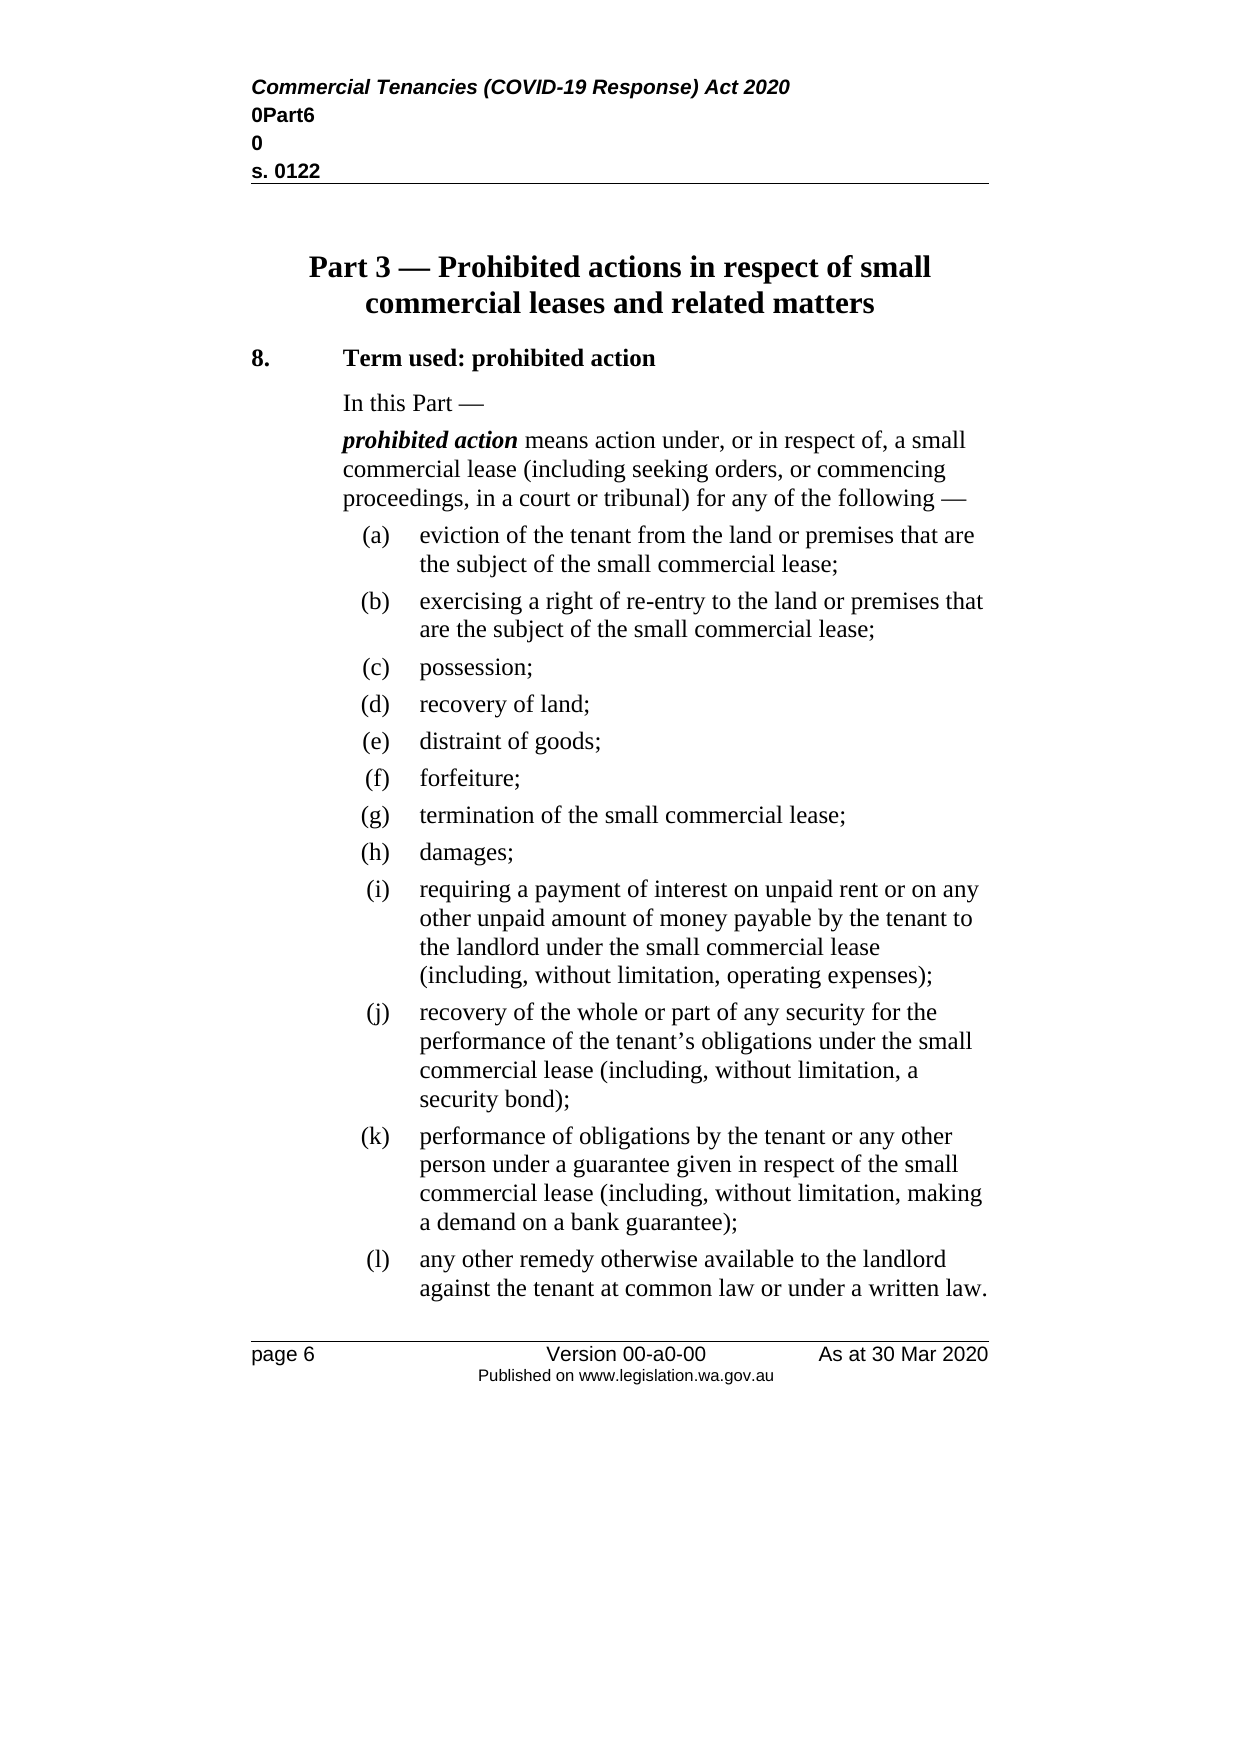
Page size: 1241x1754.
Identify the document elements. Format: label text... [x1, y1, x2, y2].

text (a) eviction of the tenant from the land or premises that are the subject of the small commercial lease; [251, 520, 989, 577]
text (h) damages; [251, 837, 989, 866]
text (c) possession; [251, 652, 989, 680]
text (j) recovery of the whole or part of any security for the performance of the tenant’s obligations under the small commercial lease (including, without limitation, a security bond); [251, 997, 989, 1112]
subtitle 8. Term used: prohibited action [251, 343, 989, 372]
text (d) recovery of land; [251, 689, 989, 717]
text (f) forfeiture; [251, 763, 989, 792]
text prohibited action means action under, or in respect of, a small commercial lease (including seeking orders, or commencing proceedings, in a court or tribunal) for any of the following — [251, 425, 989, 512]
text In this Part — [251, 388, 989, 417]
text (i) requiring a payment of interest on unpaid rent or on any other unpaid amount of money payable by the tenant to the landlord under the small commercial lease (including, without limitation, operating expenses); [251, 874, 989, 989]
text (l) any other remedy otherwise available to the landlord against the tenant at common law or under a written law. [251, 1244, 989, 1302]
text (e) distraint of goods; [251, 726, 989, 754]
subtitle Part 3 — Prohibited actions in respect of small commercial leases and related matters [251, 248, 989, 320]
text (g) termination of the small commercial lease; [251, 800, 989, 829]
text (b) exercising a right of re-entry to the land or premises that are the subject of the small commercial lease; [251, 586, 989, 643]
text (k) performance of obligations by the tenant or any other person under a guarantee given in respect of the small commercial lease (including, without limitation, making a demand on a bank guarantee); [251, 1121, 989, 1236]
